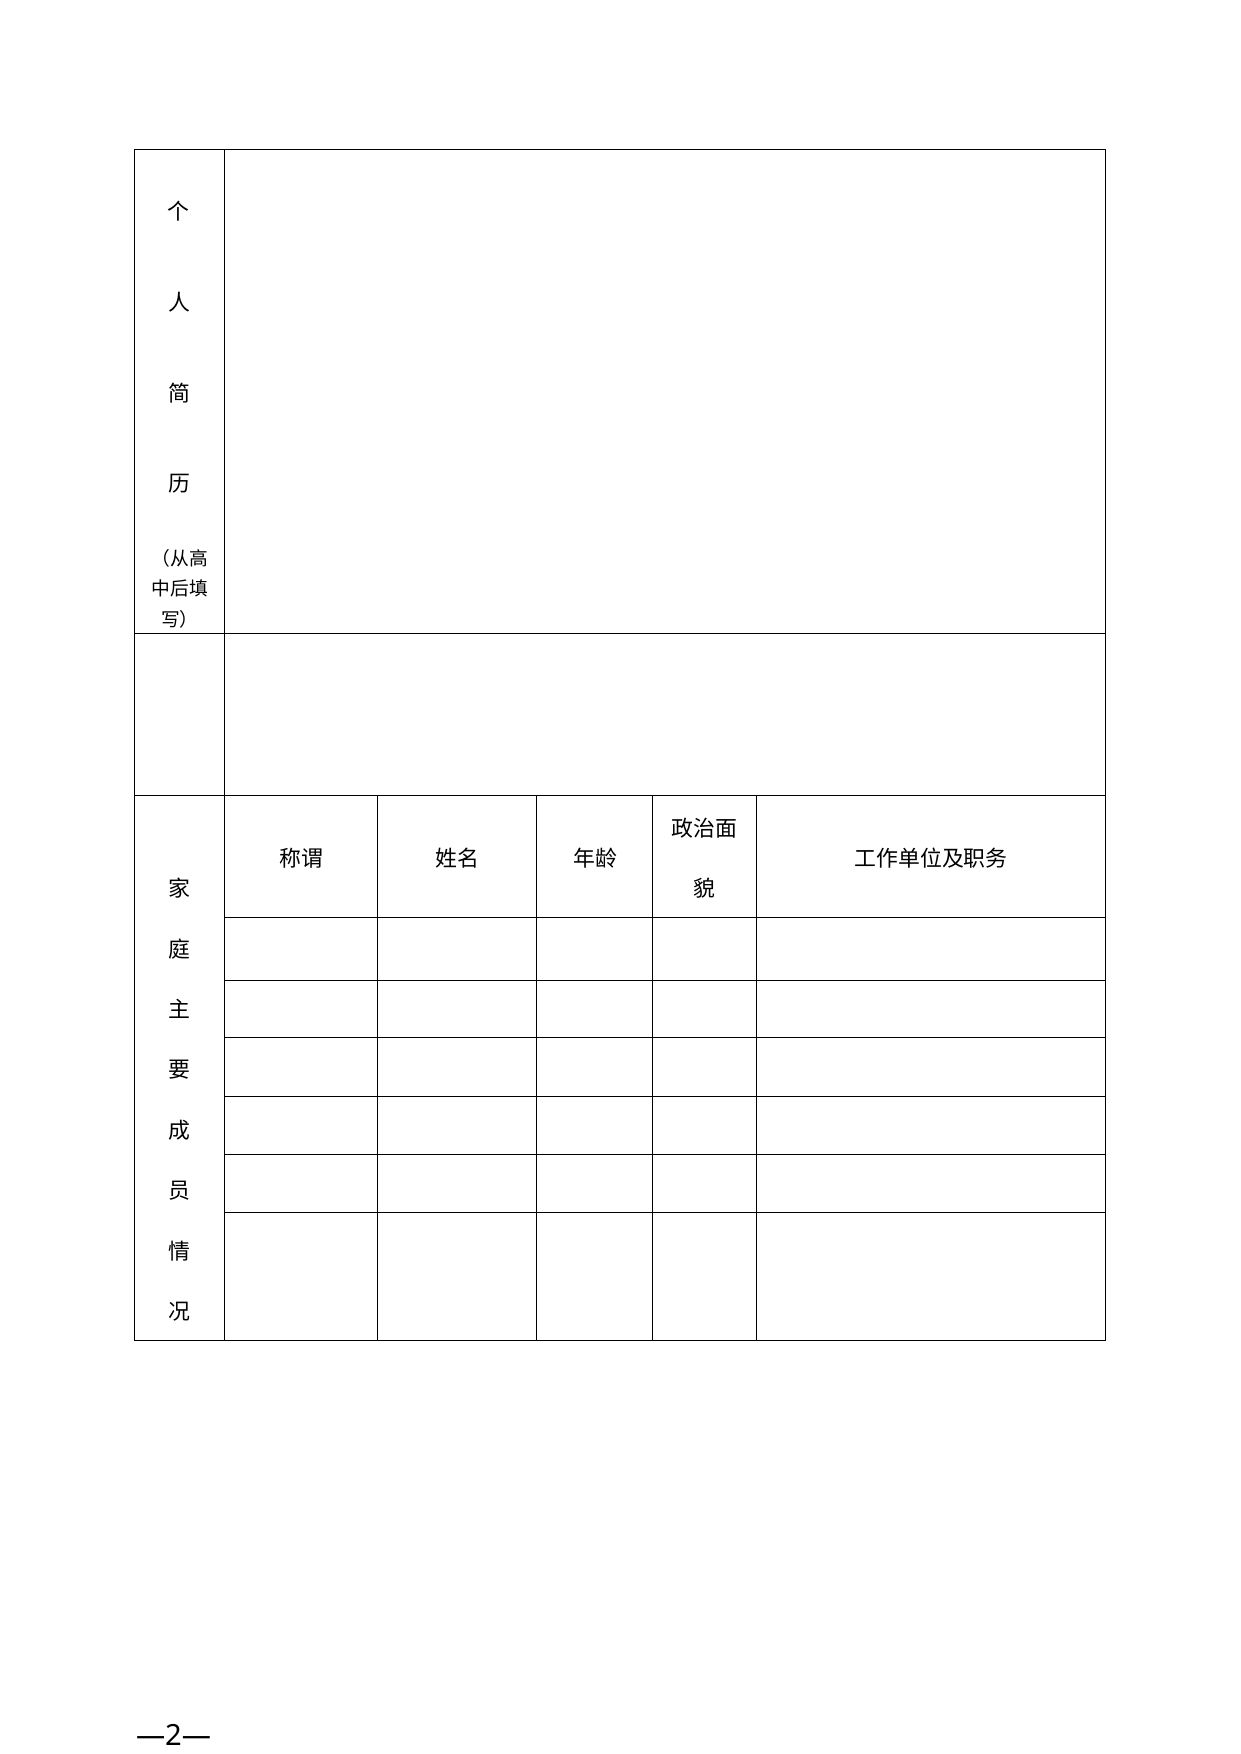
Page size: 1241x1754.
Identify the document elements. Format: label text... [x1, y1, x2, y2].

table_cell [537, 918, 652, 979]
table_cell [225, 918, 377, 979]
table_cell [225, 150, 1105, 633]
table_cell [537, 1097, 652, 1153]
table_cell [653, 918, 756, 979]
table_cell 姓名 [378, 796, 536, 917]
table_cell [225, 1155, 377, 1212]
table_cell 个 人 简 历 （从高 中后填写） [135, 150, 224, 633]
table_cell 政治面貌 [653, 796, 756, 917]
table_cell [757, 1097, 1105, 1153]
table_cell [653, 1038, 756, 1096]
table_cell [537, 981, 652, 1037]
table_cell 家 庭 主 要 成 员 情 况 [135, 796, 224, 1340]
table_cell 工作单位及职务 [757, 796, 1105, 917]
table_cell [757, 1155, 1105, 1212]
table_cell [757, 1213, 1105, 1340]
table_cell [653, 1213, 756, 1340]
table_cell [378, 918, 536, 979]
table_cell [378, 1213, 536, 1340]
table_cell [757, 918, 1105, 979]
table_cell 称谓 [225, 796, 377, 917]
table_cell [225, 1213, 377, 1340]
table_cell [653, 1155, 756, 1212]
table_cell [225, 1097, 377, 1153]
table_cell [537, 1038, 652, 1096]
table_cell [653, 1097, 756, 1153]
table_cell [378, 1155, 536, 1212]
table_cell [537, 1155, 652, 1212]
table_cell [378, 1097, 536, 1153]
table_cell [225, 634, 1105, 795]
table_cell [537, 1213, 652, 1340]
table_cell [225, 1038, 377, 1096]
table_cell 年龄 [537, 796, 652, 917]
table_cell [135, 634, 224, 795]
table_cell [653, 981, 756, 1037]
table_cell [378, 981, 536, 1037]
table_cell [757, 1038, 1105, 1096]
table_cell [757, 981, 1105, 1037]
table_cell [378, 1038, 536, 1096]
table_cell [225, 981, 377, 1037]
